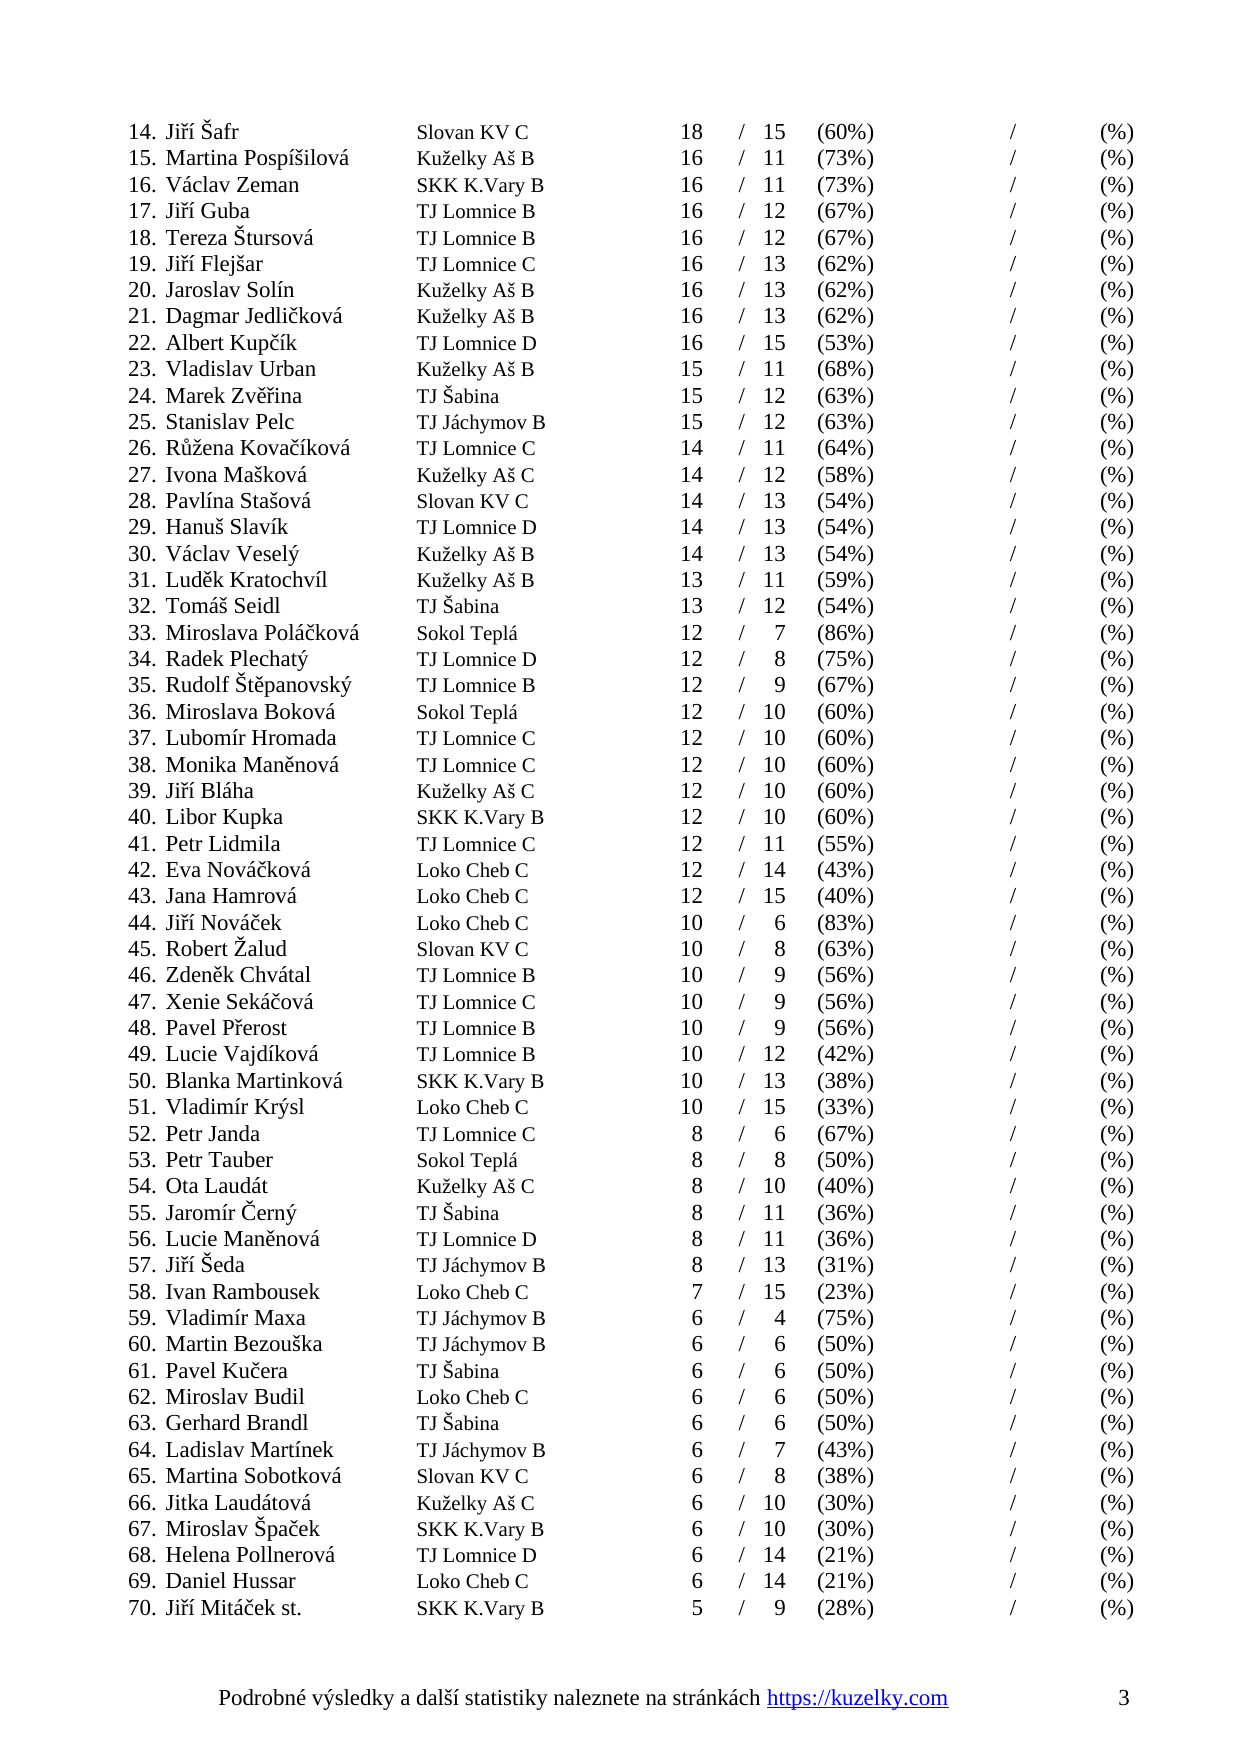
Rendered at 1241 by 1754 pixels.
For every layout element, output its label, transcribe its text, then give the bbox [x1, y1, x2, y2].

text 35. Rudolf Štěpanovský TJ Lomnice B 12 / 9 (67%) / (%) [106, 672, 1134, 698]
text 68. Helena Pollnerová TJ Lomnice D 6 / 14 (21%) / (%) [106, 1541, 1134, 1568]
text 44. Jiří Nováček Loko Cheb C 10 / 6 (83%) / (%) [106, 909, 1134, 935]
text 26. Růžena Kovačíková TJ Lomnice C 14 / 11 (64%) / (%) [106, 434, 1134, 461]
text 41. Petr Lidmila TJ Lomnice C 12 / 11 (55%) / (%) [106, 830, 1134, 856]
text 27. Ivona Mašková Kuželky Aš C 14 / 12 (58%) / (%) [106, 461, 1134, 487]
text 49. Lucie Vajdíková TJ Lomnice B 10 / 12 (42%) / (%) [106, 1041, 1134, 1067]
text 43. Jana Hamrová Loko Cheb C 12 / 15 (40%) / (%) [106, 882, 1134, 909]
text 70. Jiří Mitáček st. SKK K.Vary B 5 / 9 (28%) / (%) [106, 1594, 1134, 1620]
text 52. Petr Janda TJ Lomnice C 8 / 6 (67%) / (%) [106, 1119, 1134, 1146]
text 45. Robert Žalud Slovan KV C 10 / 8 (63%) / (%) [106, 935, 1134, 961]
text 20. Jaroslav Solín Kuželky Aš B 16 / 13 (62%) / (%) [106, 276, 1134, 303]
text 66. Jitka Laudátová Kuželky Aš C 6 / 10 (30%) / (%) [106, 1488, 1134, 1515]
text 36. Miroslava Boková Sokol Teplá 12 / 10 (60%) / (%) [106, 698, 1134, 724]
text 62. Miroslav Budil Loko Cheb C 6 / 6 (50%) / (%) [106, 1383, 1134, 1409]
text 69. Daniel Hussar Loko Cheb C 6 / 14 (21%) / (%) [106, 1568, 1134, 1594]
text 28. Pavlína Stašová Slovan KV C 14 / 13 (54%) / (%) [106, 487, 1134, 513]
text 55. Jaromír Černý TJ Šabina 8 / 11 (36%) / (%) [106, 1199, 1134, 1225]
text 38. Monika Maněnová TJ Lomnice C 12 / 10 (60%) / (%) [106, 751, 1134, 777]
text 30. Václav Veselý Kuželky Aš B 14 / 13 (54%) / (%) [106, 540, 1134, 566]
text 64. Ladislav Martínek TJ Jáchymov B 6 / 7 (43%) / (%) [106, 1436, 1134, 1462]
text 51. Vladimír Krýsl Loko Cheb C 10 / 15 (33%) / (%) [106, 1093, 1134, 1119]
text 18. Tereza Štursová TJ Lomnice B 16 / 12 (67%) / (%) [106, 223, 1134, 250]
text 67. Miroslav Špaček SKK K.Vary B 6 / 10 (30%) / (%) [106, 1515, 1134, 1541]
text 21. Dagmar Jedličková Kuželky Aš B 16 / 13 (62%) / (%) [106, 303, 1134, 329]
text 54. Ota Laudát Kuželky Aš C 8 / 10 (40%) / (%) [106, 1172, 1134, 1199]
text 25. Stanislav Pelc TJ Jáchymov B 15 / 12 (63%) / (%) [106, 408, 1134, 434]
text 22. Albert Kupčík TJ Lomnice D 16 / 15 (53%) / (%) [106, 329, 1134, 355]
text 57. Jiří Šeda TJ Jáchymov B 8 / 13 (31%) / (%) [106, 1251, 1134, 1278]
text 47. Xenie Sekáčová TJ Lomnice C 10 / 9 (56%) / (%) [106, 988, 1134, 1014]
text 32. Tomáš Seidl TJ Šabina 13 / 12 (54%) / (%) [106, 592, 1134, 619]
text 46. Zdeněk Chvátal TJ Lomnice B 10 / 9 (56%) / (%) [106, 961, 1134, 988]
text 48. Pavel Přerost TJ Lomnice B 10 / 9 (56%) / (%) [106, 1014, 1134, 1041]
text 15. Martina Pospíšilová Kuželky Aš B 16 / 11 (73%) / (%) [106, 144, 1134, 171]
text 37. Lubomír Hromada TJ Lomnice C 12 / 10 (60%) / (%) [106, 724, 1134, 751]
text 40. Libor Kupka SKK K.Vary B 12 / 10 (60%) / (%) [106, 803, 1134, 830]
text 61. Pavel Kučera TJ Šabina 6 / 6 (50%) / (%) [106, 1357, 1134, 1383]
text 58. Ivan Rambousek Loko Cheb C 7 / 15 (23%) / (%) [106, 1278, 1134, 1304]
text 24. Marek Zvěřina TJ Šabina 15 / 12 (63%) / (%) [106, 382, 1134, 408]
text 59. Vladimír Maxa TJ Jáchymov B 6 / 4 (75%) / (%) [106, 1304, 1134, 1330]
text 60. Martin Bezouška TJ Jáchymov B 6 / 6 (50%) / (%) [106, 1330, 1134, 1357]
text 19. Jiří Flejšar TJ Lomnice C 16 / 13 (62%) / (%) [106, 250, 1134, 276]
text 14. Jiří Šafr Slovan KV C 18 / 15 (60%) / (%) [106, 118, 1134, 144]
text 31. Luděk Kratochvíl Kuželky Aš B 13 / 11 (59%) / (%) [106, 566, 1134, 592]
text 65. Martina Sobotková Slovan KV C 6 / 8 (38%) / (%) [106, 1462, 1134, 1488]
text 23. Vladislav Urban Kuželky Aš B 15 / 11 (68%) / (%) [106, 355, 1134, 382]
text 33. Miroslava Poláčková Sokol Teplá 12 / 7 (86%) / (%) [106, 619, 1134, 645]
text 53. Petr Tauber Sokol Teplá 8 / 8 (50%) / (%) [106, 1146, 1134, 1172]
text 29. Hanuš Slavík TJ Lomnice D 14 / 13 (54%) / (%) [106, 513, 1134, 540]
text 39. Jiří Bláha Kuželky Aš C 12 / 10 (60%) / (%) [106, 777, 1134, 803]
text 56. Lucie Maněnová TJ Lomnice D 8 / 11 (36%) / (%) [106, 1225, 1134, 1251]
text 34. Radek Plechatý TJ Lomnice D 12 / 8 (75%) / (%) [106, 645, 1134, 672]
text 42. Eva Nováčková Loko Cheb C 12 / 14 (43%) / (%) [106, 856, 1134, 882]
text 50. Blanka Martinková SKK K.Vary B 10 / 13 (38%) / (%) [106, 1067, 1134, 1093]
text 16. Václav Zeman SKK K.Vary B 16 / 11 (73%) / (%) [106, 171, 1134, 197]
text 63. Gerhard Brandl TJ Šabina 6 / 6 (50%) / (%) [106, 1409, 1134, 1436]
text 17. Jiří Guba TJ Lomnice B 16 / 12 (67%) / (%) [106, 197, 1134, 223]
